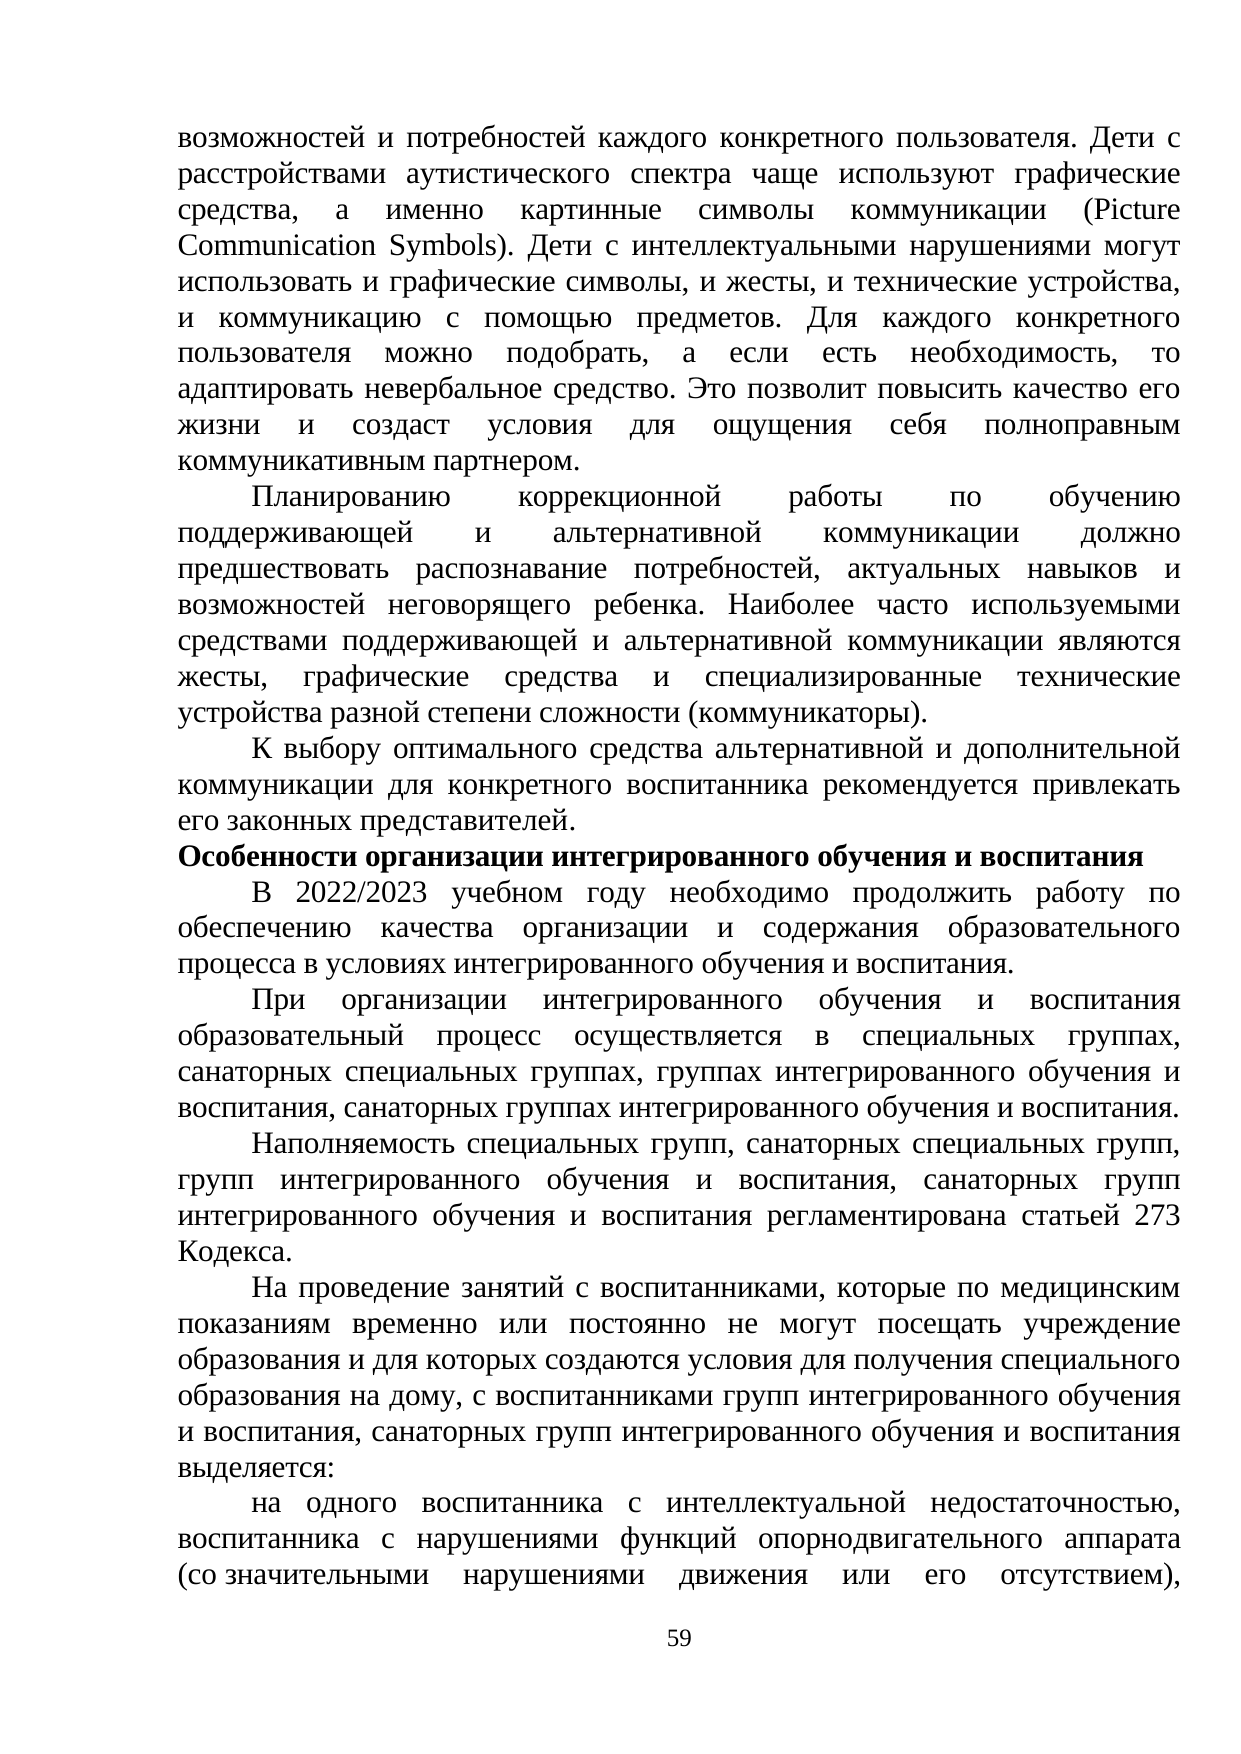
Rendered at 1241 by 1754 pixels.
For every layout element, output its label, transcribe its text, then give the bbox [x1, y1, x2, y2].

text Особенности организации интегрированного обучения и воспитания [177, 837, 1181, 873]
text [177, 1484, 1181, 1592]
text На проведение занятий с воспитанниками, которые по медицинским показаниям временно или постоянно не могут посещать учреждение образования и для которых создаются условия для получения специального образования на дому, с воспитанниками групп интегрированного обучения и воспитания, санаторных групп интегрированного обучения и воспитания выделяется: [177, 1268, 1181, 1484]
text Планированию коррекционной работы по обучению поддерживающей и альтернативной коммуникации должно предшествовать распознавание потребностей, актуальных навыков и возможностей неговорящего ребенка. Наиболее часто используемыми средствами поддерживающей и альтернативной коммуникации являются жесты, графические средства и специализированные технические устройства разной степени сложности (коммуникаторы). [177, 477, 1181, 729]
text Наполняемость специальных групп, санаторных специальных групп, групп интегрированного обучения и воспитания, санаторных групп интегрированного обучения и воспитания регламентирована статьей 273 Кодекса. [177, 1124, 1181, 1268]
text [177, 118, 1181, 477]
text К выбору оптимального средства альтернативной и дополнительной коммуникации для конкретного воспитанника рекомендуется привлекать его законных представителей. [177, 729, 1181, 837]
text В 2022/2023 учебном году необходимо продолжить работу по обеспечению качества организации и содержания образовательного процесса в условиях интегрированного обучения и воспитания. [177, 873, 1181, 981]
text При организации интегрированного обучения и воспитания образовательный процесс осуществляется в специальных группах, санаторных специальных группах, группах интегрированного обучения и воспитания, санаторных группах интегрированного обучения и воспитания. [177, 981, 1181, 1124]
